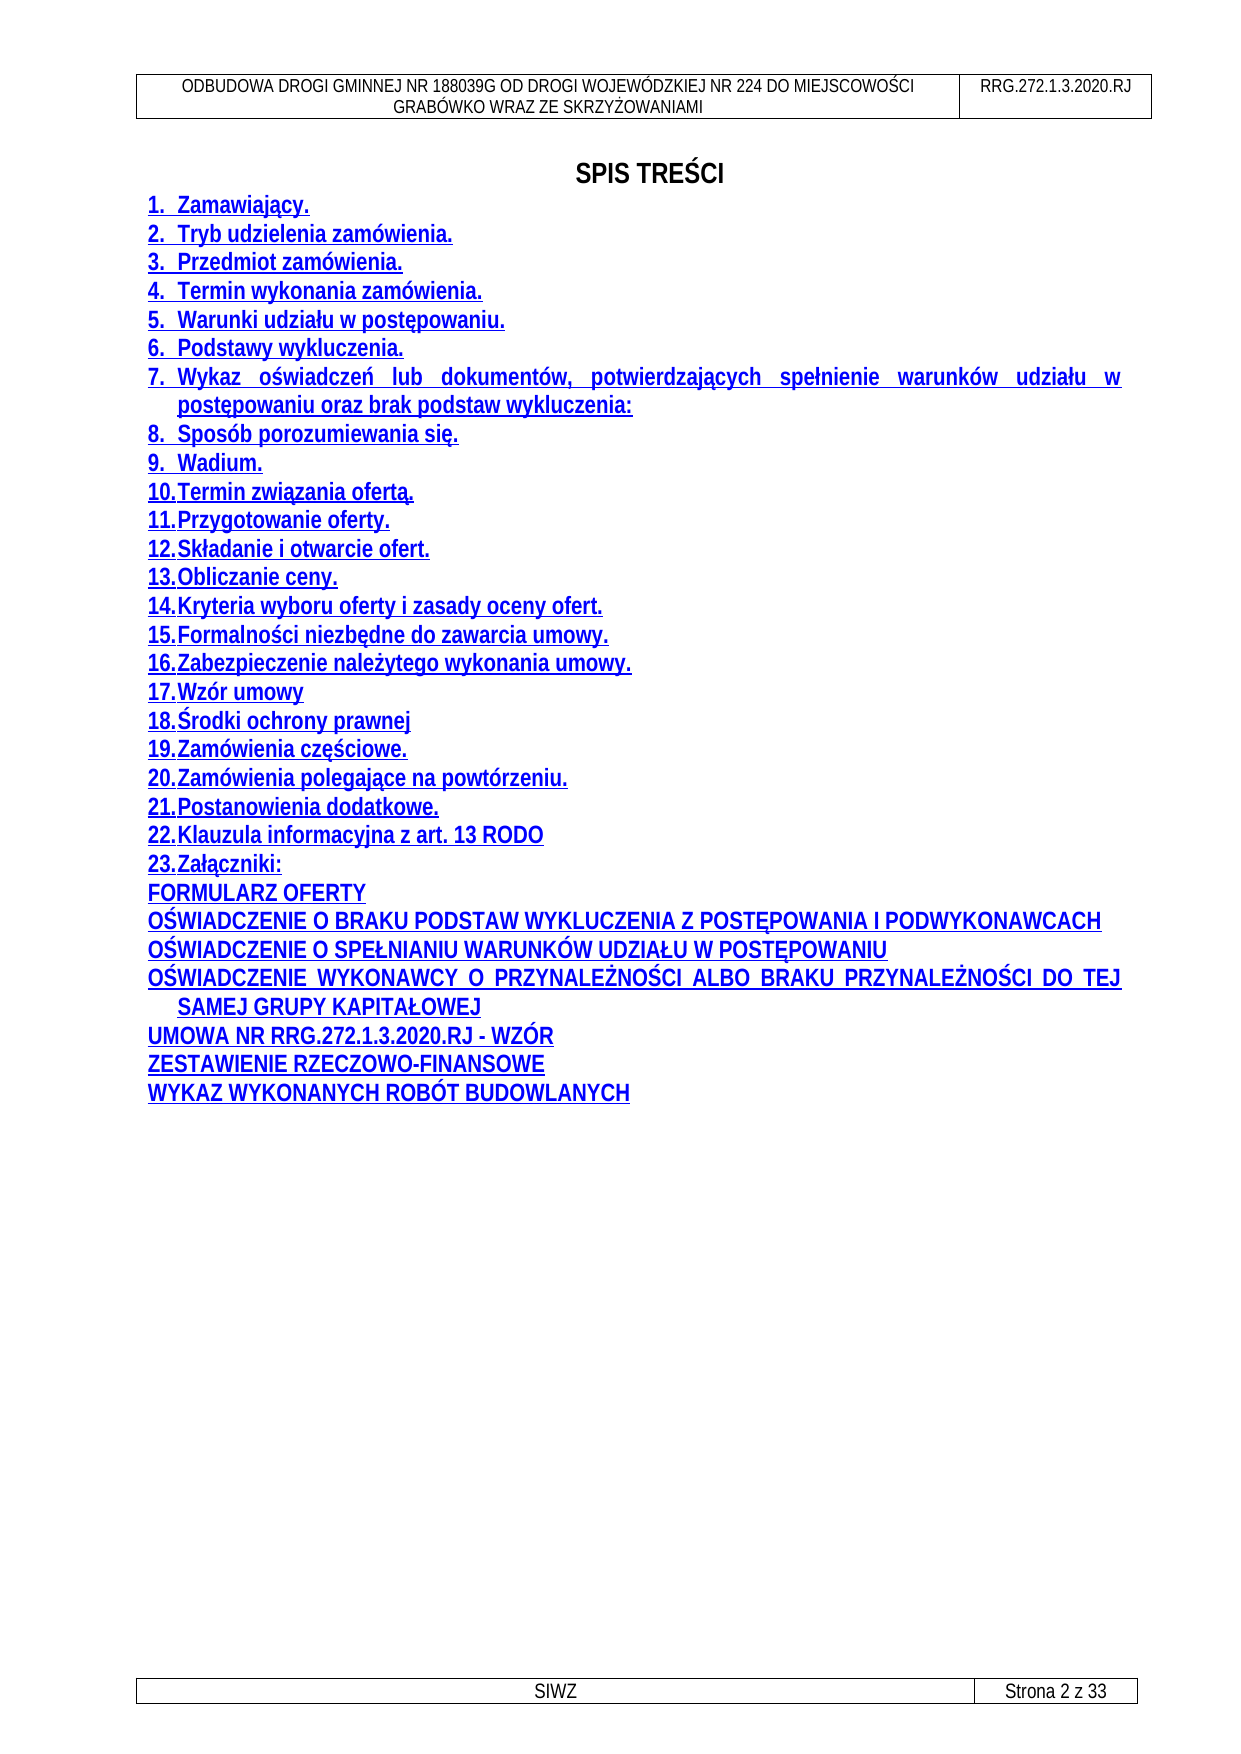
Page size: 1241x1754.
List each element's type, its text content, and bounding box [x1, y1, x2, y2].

text 3. Przedmiot zamówienia. 3 [148, 247, 1122, 276]
text OŚWIADCZENIE O SPEŁNIANIU WARUNKÓW UDZIAŁU W POSTĘPOWANIU 17 [148, 935, 1122, 963]
text 11. Przygotowanie oferty. 8 [148, 505, 1122, 534]
text 8. Sposób porozumiewania się. 7 [148, 419, 1122, 448]
text 16. Zabezpieczenie należytego wykonania umowy. 11 [148, 648, 1122, 677]
text 6. Podstawy wykluczenia. 4 [148, 333, 1122, 362]
text OŚWIADCZENIE WYKONAWCY O PRZYNALEŻNOŚCI ALBO BRAKU PRZYNALEŻNOŚCI DO TEJ SAMEJ GRUPY KAPITAŁOWEJ 18 [148, 963, 1122, 988]
text WYKAZ WYKONANYCH ROBÓT BUDOWLANYCH 33 [148, 1078, 1122, 1107]
text ZESTAWIENIE RZECZOWO-FINANSOWE 32 [148, 1049, 1122, 1078]
text 18. Środki ochrony prawnej 11 [148, 706, 1122, 734]
text 12. Składanie i otwarcie ofert. 9 [148, 534, 1122, 562]
text 20. Zamówienia polegające na powtórzeniu. 12 [148, 763, 1122, 792]
text 4. Termin wykonania zamówienia. 4 [148, 276, 1122, 304]
text 13. Obliczanie ceny. 9 [148, 562, 1122, 591]
text UMOWA NR RRG.272.1.3.2020.RJ - WZÓR 19 [148, 1021, 1122, 1049]
text 7. Wykaz oświadczeń lub dokumentów, potwierdzających spełnienie warunków udziału w postępowaniu oraz brak podstaw wykluczenia: 5 [148, 388, 1122, 419]
text FORMULARZ OFERTY 14 [148, 877, 1122, 906]
text 19. Zamówienia częściowe. 12 [148, 734, 1122, 763]
text 21. Postanowienia dodatkowe. 12 [148, 792, 1122, 820]
text OŚWIADCZENIE WYKONAWCY O PRZYNALEŻNOŚCI ALBO BRAKU PRZYNALEŻNOŚCI DO TEJ SAMEJ GRUPY KAPITAŁOWEJ 18 [148, 990, 1122, 1021]
text 14. Kryteria wyboru oferty i zasady oceny ofert. 10 [148, 591, 1122, 620]
text 5. Warunki udziału w postępowaniu. 4 [148, 304, 1122, 333]
text 22. Klauzula informacyjna z art. 13 RODO 12 [148, 820, 1122, 849]
text 17. Wzór umowy 11 [148, 677, 1122, 706]
text 10. Termin związania ofertą. 8 [148, 476, 1122, 505]
text 23. Załączniki: 13 [148, 849, 1122, 877]
text 2. Tryb udzielenia zamówienia. 3 [148, 219, 1122, 247]
text 9. Wadium. 7 [148, 448, 1122, 476]
list SPIS TREŚCI [148, 157, 1152, 190]
text 7. Wykaz oświadczeń lub dokumentów, potwierdzających spełnienie warunków udziału w postępowaniu oraz brak podstaw wykluczenia: 5 [148, 362, 1122, 387]
text 15. Formalności niezbędne do zawarcia umowy. 10 [148, 620, 1122, 648]
text OŚWIADCZENIE O BRAKU PODSTAW WYKLUCZENIA Z POSTĘPOWANIA I PODWYKONAWCACH 16 [148, 906, 1122, 935]
text 1. Zamawiający. 3 [148, 190, 1122, 219]
